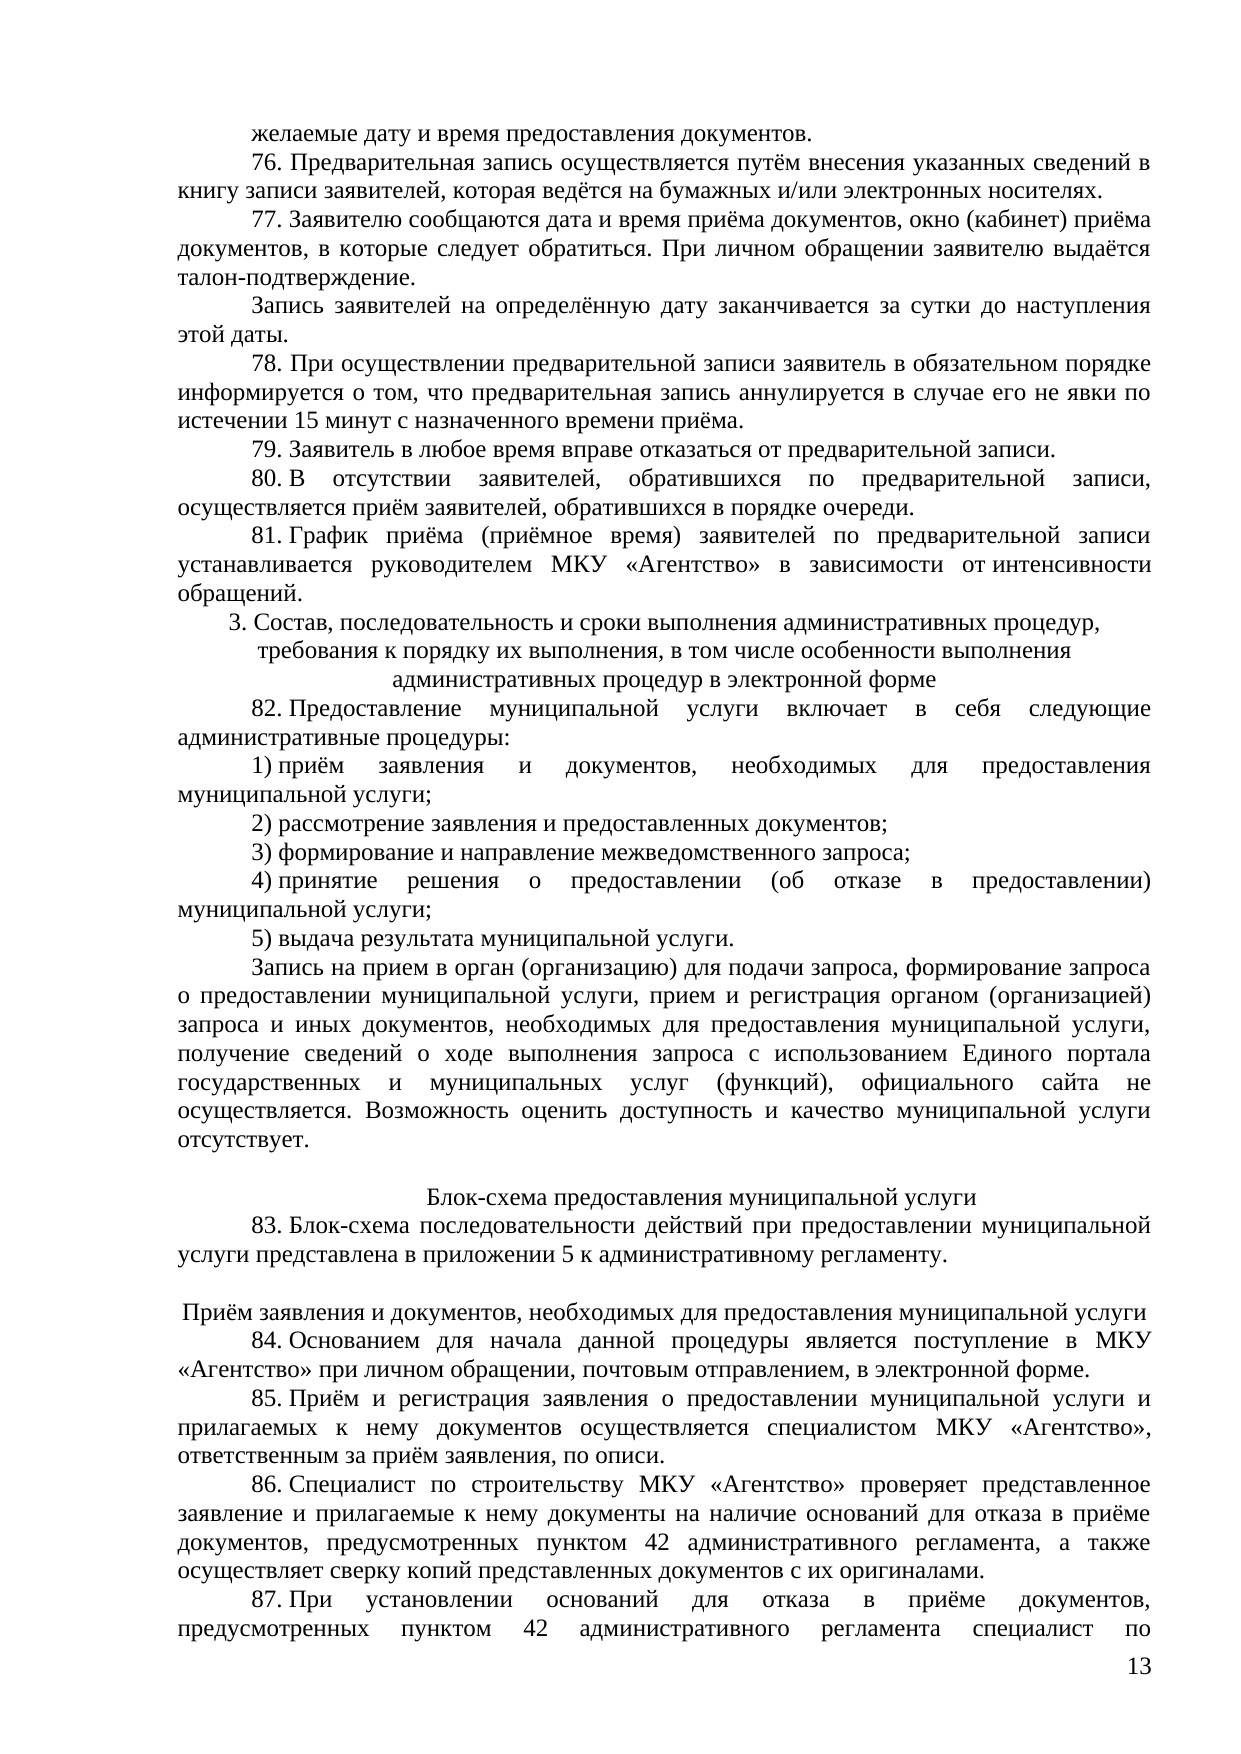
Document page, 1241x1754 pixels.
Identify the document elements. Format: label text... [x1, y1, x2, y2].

text 82. Предоставление муниципальной услуги включает в себя следующие административные процедуры: [177, 693, 1152, 751]
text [177, 1584, 1152, 1642]
text 4) принятие решения о предоставлении (об отказе в предоставлении) муниципальной услуги; [177, 866, 1152, 923]
text 2) рассмотрение заявления и предоставленных документов; [177, 808, 1152, 837]
text 84. Основанием для начала данной процедуры является поступление в МКУ «Агентство» при личном обращении, почтовым отправлением, в электронной форме. [177, 1326, 1152, 1383]
text 85. Приём и регистрация заявления о предоставлении муниципальной услуги и прилагаемых к нему документов осуществляется специалистом МКУ «Агентство», ответственным за приём заявления, по описи. [177, 1383, 1152, 1469]
text 80. В отсутствии заявителей, обратившихся по предварительной записи, осуществляется приём заявителей, обратившихся в порядке очереди. [177, 463, 1152, 521]
text 3) формирование и направление межведомственного запроса; [177, 837, 1152, 866]
text 83. Блок-схема последовательности действий при предоставлении муниципальной услуги представлена в приложении 5 к административному регламенту. [177, 1211, 1152, 1268]
text желаемые дату и время предоставления документов. [177, 118, 1152, 147]
text 77. Заявителю сообщаются дата и время приёма документов, окно (кабинет) приёма документов, в которые следует обратиться. При личном обращении заявителю выдаётся талон-подтверждение. [177, 204, 1152, 291]
text 86. Специалист по строительству МКУ «Агентство» проверяет представленное заявление и прилагаемые к нему документы на наличие оснований для отказа в приёме документов, предусмотренных пунктом 42 административного регламента, а также осуществляет сверку копий представленных документов с их оригиналами. [177, 1469, 1152, 1584]
text Приём заявления и документов, необходимых для предоставления муниципальной услуги [177, 1297, 1152, 1326]
text Запись заявителей на определённую дату заканчивается за сутки до наступления этой даты. [177, 291, 1152, 348]
text 1) приём заявления и документов, необходимых для предоставления муниципальной услуги; [177, 751, 1152, 808]
text 5) выдача результата муниципальной услуги. [177, 923, 1152, 952]
text 3. Состав, последовательность и сроки выполнения административных процедур, требования к порядку их выполнения, в том числе особенности выполнения административных процедур в электронной форме [177, 607, 1152, 693]
text Блок-схема предоставления муниципальной услуги [177, 1182, 1152, 1211]
text 79. Заявитель в любое время вправе отказаться от предварительной записи. [177, 434, 1152, 463]
text 78. При осуществлении предварительной записи заявитель в обязательном порядке информируется о том, что предварительная запись аннулируется в случае его не явки по истечении 15 минут с назначенного времени приёма. [177, 348, 1152, 434]
text Запись на прием в орган (организацию) для подачи запроса, формирование запроса о предоставлении муниципальной услуги, прием и регистрация органом (организацией) запроса и иных документов, необходимых для предоставления муниципальной услуги, получение сведений о ходе выполнения запроса с использованием Единого портала государственных и муниципальных услуг (функций), официального сайта не осуществляется. Возможность оценить доступность и качество муниципальной услуги отсутствует. [177, 952, 1152, 1153]
text 81. График приёма (приёмное время) заявителей по предварительной записи устанавливается руководителем МКУ «Агентство» в зависимости от интенсивности обращений. [177, 521, 1152, 607]
text 76. Предварительная запись осуществляется путём внесения указанных сведений в книгу записи заявителей, которая ведётся на бумажных и/или электронных носителях. [177, 147, 1152, 204]
